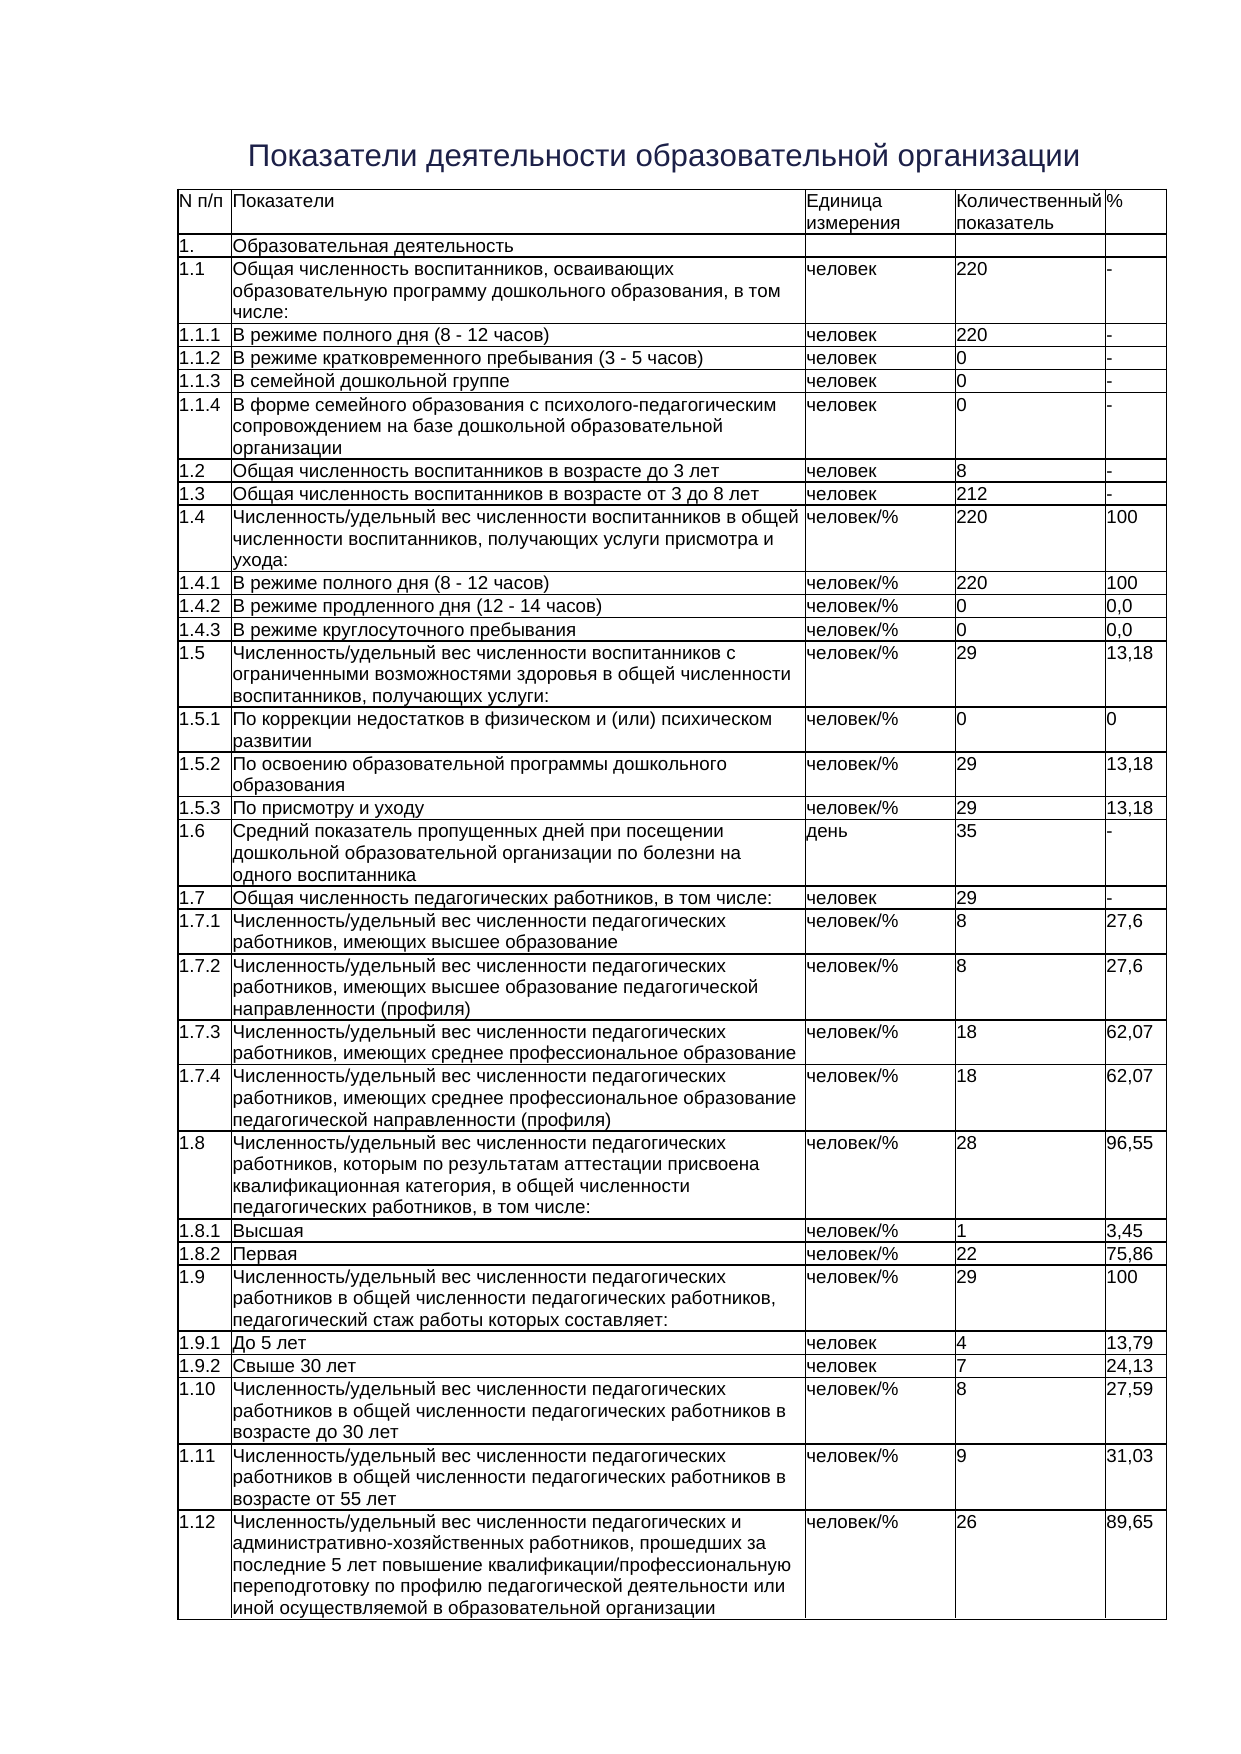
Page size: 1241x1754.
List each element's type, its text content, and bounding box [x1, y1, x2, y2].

table_cell Высшая [232, 1220, 805, 1241]
table_cell 4 [956, 1332, 1105, 1353]
table_cell 8 [956, 955, 1105, 1019]
table_cell 62,07 [1106, 1065, 1166, 1130]
table_cell человек/% [806, 1021, 955, 1064]
table_cell человек/% [806, 1511, 955, 1618]
table_cell В режиме кратковременного пребывания (3 - 5 часов) [232, 347, 805, 369]
table_cell 18 [956, 1021, 1105, 1064]
table_cell Общая численность педагогических работников, в том числе: [232, 887, 805, 908]
table_cell человек/% [806, 1065, 955, 1130]
table_cell человек/% [806, 753, 955, 796]
table_cell До 5 лет [232, 1332, 805, 1353]
table_cell Численность/удельный вес численности воспитанников с ограниченными возможностями здоровья в общей численности воспитанников, получающих услуги: [232, 642, 805, 706]
table_cell 31,03 [1106, 1445, 1166, 1509]
table_cell Общая численность воспитанников, осваивающих образовательную программу дошкольного образования, в том числе: [232, 258, 805, 322]
table_cell человек/% [806, 797, 955, 819]
table_cell Общая численность воспитанников в возрасте до 3 лет [232, 460, 805, 481]
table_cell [232, 1511, 805, 1618]
table_cell человек [806, 393, 955, 458]
table_cell человек/% [806, 708, 955, 751]
table_cell 1.5 [179, 642, 231, 706]
table_cell 1.1.2 [179, 347, 231, 369]
table_cell 1.1.4 [179, 393, 231, 458]
table_cell 212 [956, 483, 1105, 504]
table_cell По коррекции недостатков в физическом и (или) психическом развитии [232, 708, 805, 751]
table_cell 27,6 [1106, 955, 1166, 1019]
table_cell 100 [1106, 1266, 1166, 1330]
table_cell 8 [956, 910, 1105, 953]
table_cell 24,13 [1106, 1355, 1166, 1377]
table_header Единица измерения [806, 190, 955, 233]
table_cell В режиме круглосуточного пребывания [232, 618, 805, 640]
table_cell 1.5.2 [179, 753, 231, 796]
table_cell 1.12 [179, 1511, 231, 1618]
table_cell 3,45 [1106, 1220, 1166, 1241]
table_cell - [1106, 483, 1166, 504]
table_cell человек [806, 460, 955, 481]
table_cell 220 [956, 506, 1105, 571]
table_cell 9 [956, 1445, 1105, 1509]
table_cell - [1106, 887, 1166, 908]
table_cell 0 [956, 393, 1105, 458]
table_cell 0 [1106, 708, 1166, 751]
table_cell человек/% [806, 595, 955, 617]
table_cell человек/% [806, 1266, 955, 1330]
table_cell 29 [956, 797, 1105, 819]
table_cell 1.4 [179, 506, 231, 571]
table_cell Численность/удельный вес численности педагогических работников, имеющих среднее профессиональное образование [232, 1021, 805, 1064]
table_cell [1106, 235, 1166, 256]
table_cell 22 [956, 1243, 1105, 1264]
table_cell человек/% [806, 1132, 955, 1218]
table_cell 1.8.2 [179, 1243, 231, 1264]
table_cell 0,0 [1106, 595, 1166, 617]
table_cell человек/% [806, 1220, 955, 1241]
table_cell - [1106, 460, 1166, 481]
table_cell 75,86 [1106, 1243, 1166, 1264]
table_header N п/п [179, 190, 231, 233]
table_cell 8 [956, 460, 1105, 481]
table_cell Свыше 30 лет [232, 1355, 805, 1377]
table_cell По освоению образовательной программы дошкольного образования [232, 753, 805, 796]
table_cell 1.2 [179, 460, 231, 481]
table_cell 18 [956, 1065, 1105, 1130]
table_cell 0 [956, 370, 1105, 392]
table_cell В семейной дошкольной группе [232, 370, 805, 392]
table_cell 13,18 [1106, 797, 1166, 819]
table_cell 29 [956, 887, 1105, 908]
table_cell Общая численность воспитанников в возрасте от 3 до 8 лет [232, 483, 805, 504]
table_cell Первая [232, 1243, 805, 1264]
table_cell человек/% [806, 1378, 955, 1443]
table_cell 220 [956, 572, 1105, 594]
table_cell - [1106, 258, 1166, 322]
table_cell 7 [956, 1355, 1105, 1377]
table_cell 1.4.3 [179, 618, 231, 640]
text Показатели деятельности образовательной организации [177, 137, 1152, 173]
table_cell 1.10 [179, 1378, 231, 1443]
table_cell 27,6 [1106, 910, 1166, 953]
table_cell - [1106, 347, 1166, 369]
table_cell 100 [1106, 572, 1166, 594]
table_cell 1. [179, 235, 231, 256]
table_cell 1.8.1 [179, 1220, 231, 1241]
table_cell человек/% [806, 1243, 955, 1264]
table_cell Средний показатель пропущенных дней при посещении дошкольной образовательной организации по болезни на одного воспитанника [232, 820, 805, 885]
table_cell Численность/удельный вес численности воспитанников в общей численности воспитанников, получающих услуги присмотра и ухода: [232, 506, 805, 571]
table_cell 220 [956, 258, 1105, 322]
table_cell Численность/удельный вес численности педагогических работников, имеющих среднее профессиональное образование педагогической направленности (профиля) [232, 1065, 805, 1130]
table_cell В режиме полного дня (8 - 12 часов) [232, 572, 805, 594]
table_cell 29 [956, 642, 1105, 706]
table_cell 13,79 [1106, 1332, 1166, 1353]
table_cell 89,65 [1106, 1511, 1166, 1618]
table_cell 1.1 [179, 258, 231, 322]
table_cell Численность/удельный вес численности педагогических работников, имеющих высшее образование [232, 910, 805, 953]
table_cell человек [806, 1332, 955, 1353]
table_cell 1.9 [179, 1266, 231, 1330]
table_cell 1.6 [179, 820, 231, 885]
table_cell Численность/удельный вес численности педагогических работников в общей численности педагогических работников, педагогический стаж работы которых составляет: [232, 1266, 805, 1330]
table_cell 1.9.1 [179, 1332, 231, 1353]
table_cell 26 [956, 1511, 1105, 1618]
table_cell 1.7 [179, 887, 231, 908]
table_cell 29 [956, 1266, 1105, 1330]
table_cell - [1106, 393, 1166, 458]
table_cell день [806, 820, 955, 885]
table_cell 1.1.3 [179, 370, 231, 392]
table_cell человек [806, 483, 955, 504]
table_cell 1.4.1 [179, 572, 231, 594]
table_cell 96,55 [1106, 1132, 1166, 1218]
table_cell человек [806, 887, 955, 908]
table_cell Численность/удельный вес численности педагогических работников, которым по результатам аттестации присвоена квалификационная категория, в общей численности педагогических работников, в том числе: [232, 1132, 805, 1218]
table_cell 220 [956, 324, 1105, 346]
table_cell 1.4.2 [179, 595, 231, 617]
table_cell 1.5.3 [179, 797, 231, 819]
table_cell человек/% [806, 506, 955, 571]
table_cell 100 [1106, 506, 1166, 571]
table_cell человек [806, 324, 955, 346]
table_cell Образовательная деятельность [232, 235, 805, 256]
table_cell человек/% [806, 572, 955, 594]
table_cell 0 [956, 618, 1105, 640]
table_cell человек/% [806, 618, 955, 640]
table_cell [806, 235, 955, 256]
table_cell 62,07 [1106, 1021, 1166, 1064]
table_cell 35 [956, 820, 1105, 885]
table_cell 13,18 [1106, 642, 1166, 706]
table_cell 0,0 [1106, 618, 1166, 640]
table_cell В форме семейного образования с психолого-педагогическим сопровождением на базе дошкольной образовательной организации [232, 393, 805, 458]
table_cell 1.7.1 [179, 910, 231, 953]
table_cell человек/% [806, 955, 955, 1019]
table_cell По присмотру и уходу [232, 797, 805, 819]
table_header Показатели [232, 190, 805, 233]
table_cell человек/% [806, 1445, 955, 1509]
table_cell человек/% [806, 642, 955, 706]
table_cell В режиме полного дня (8 - 12 часов) [232, 324, 805, 346]
table_cell 1 [956, 1220, 1105, 1241]
table_cell 29 [956, 753, 1105, 796]
table_cell 13,18 [1106, 753, 1166, 796]
table_cell человек [806, 347, 955, 369]
table_cell 0 [956, 347, 1105, 369]
table_cell 1.11 [179, 1445, 231, 1509]
table_cell [956, 235, 1105, 256]
table_cell человек [806, 370, 955, 392]
table_cell человек/% [806, 910, 955, 953]
table_cell 1.7.4 [179, 1065, 231, 1130]
table_cell 28 [956, 1132, 1105, 1218]
table_cell человек [806, 1355, 955, 1377]
table_cell 1.5.1 [179, 708, 231, 751]
table_cell 1.1.1 [179, 324, 231, 346]
table_cell 0 [956, 595, 1105, 617]
table_cell Численность/удельный вес численности педагогических работников в общей численности педагогических работников в возрасте от 55 лет [232, 1445, 805, 1509]
table_cell Численность/удельный вес численности педагогических работников, имеющих высшее образование педагогической направленности (профиля) [232, 955, 805, 1019]
table_cell 1.3 [179, 483, 231, 504]
table_cell Численность/удельный вес численности педагогических работников в общей численности педагогических работников в возрасте до 30 лет [232, 1378, 805, 1443]
table_cell - [1106, 324, 1166, 346]
table_cell В режиме продленного дня (12 - 14 часов) [232, 595, 805, 617]
table_cell 1.9.2 [179, 1355, 231, 1377]
table_cell 0 [956, 708, 1105, 751]
table_header Количественный показатель [956, 190, 1105, 233]
table_cell 1.8 [179, 1132, 231, 1218]
table_header % [1106, 190, 1166, 233]
table_cell 1.7.3 [179, 1021, 231, 1064]
table_cell - [1106, 820, 1166, 885]
table_cell - [1106, 370, 1166, 392]
table_cell 27,59 [1106, 1378, 1166, 1443]
table_cell 1.7.2 [179, 955, 231, 1019]
table_cell человек [806, 258, 955, 322]
table_cell 8 [956, 1378, 1105, 1443]
